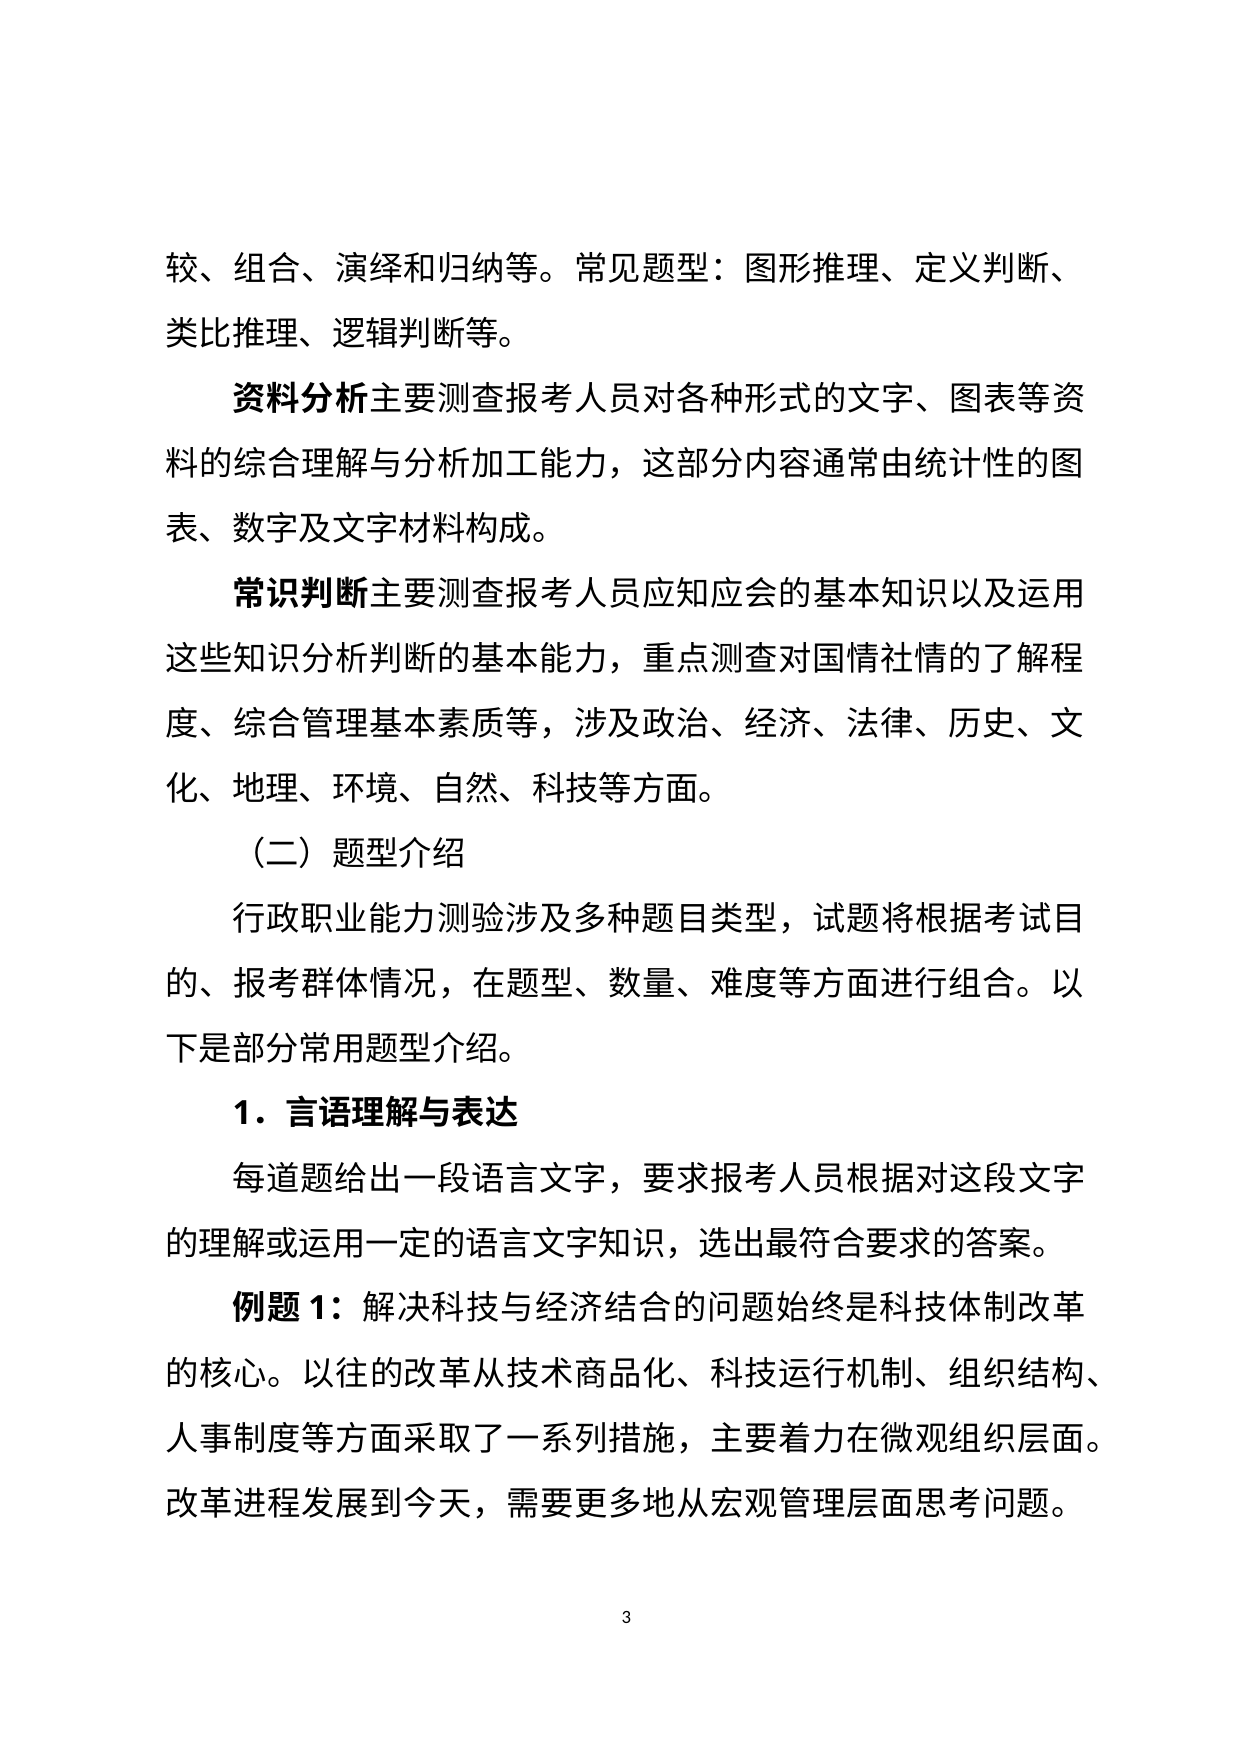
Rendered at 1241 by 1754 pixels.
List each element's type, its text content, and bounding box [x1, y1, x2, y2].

text 每道题给出一段语言文字，要求报考人员根据对这段文字的理解或运用一定的语言文字知识，选出最符合要求的答案。 [165, 1143, 1087, 1273]
text 行政职业能力测验涉及多种题目类型，试题将根据考试目的、报考群体情况，在题型、数量、难度等方面进行组合。以下是部分常用题型介绍。 [165, 883, 1087, 1078]
text 常识判断主要测查报考人员应知应会的基本知识以及运用这些知识分析判断的基本能力，重点测查对国情社情的了解程度、综合管理基本素质等，涉及政治、经济、法律、历史、文化、地理、环境、自然、科技等方面。 [165, 558, 1087, 818]
text 1．言语理解与表达 [165, 1078, 1087, 1143]
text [165, 1273, 1087, 1533]
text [165, 233, 1087, 363]
text 资料分析主要测查报考人员对各种形式的文字、图表等资料的综合理解与分析加工能力，这部分内容通常由统计性的图表、数字及文字材料构成。 [165, 363, 1087, 558]
text （二）题型介绍 [165, 818, 1087, 883]
